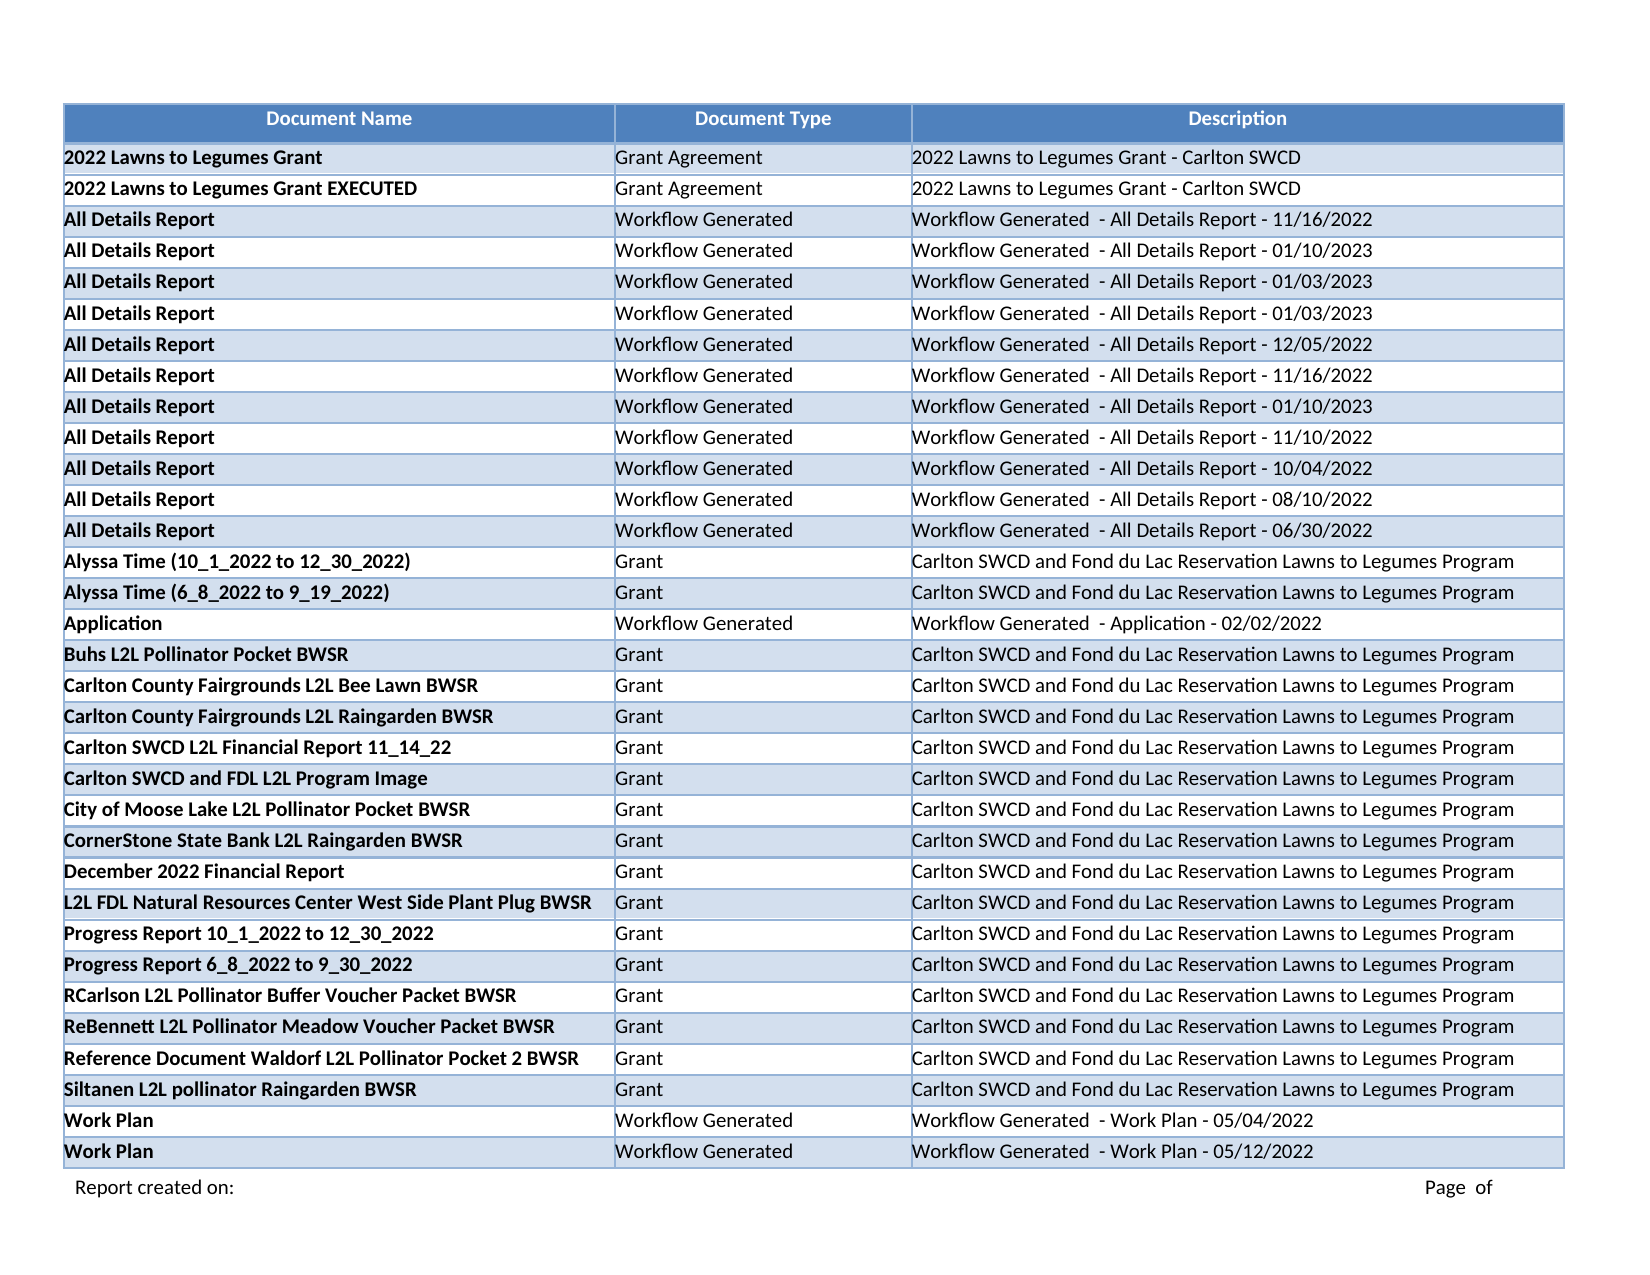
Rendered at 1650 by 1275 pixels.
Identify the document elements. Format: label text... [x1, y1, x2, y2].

table_cell Siltanen L2L pollinator Raingarden BWSR [65, 1076, 614, 1105]
table_cell December 2022 Financial Report [65, 859, 614, 887]
table_cell All Details Report [65, 393, 614, 422]
table_cell RCarlson L2L Pollinator Buffer Voucher Packet BWSR [65, 983, 614, 1012]
table_cell CornerStone State Bank L2L Raingarden BWSR [65, 828, 614, 856]
table_cell Grant [616, 828, 911, 856]
table_cell All Details Report [65, 517, 614, 546]
table_cell Grant [616, 548, 911, 577]
table_cell Workflow Generated [616, 269, 911, 298]
table_cell Workflow Generated [616, 486, 911, 515]
table_cell Carlton SWCD and Fond du Lac Reservation Lawns to Legumes Program [913, 859, 1563, 887]
table_cell Workflow Generated - All Details Report - 11/16/2022 [913, 362, 1563, 391]
table_cell Carlton SWCD and Fond du Lac Reservation Lawns to Legumes Program [913, 921, 1563, 949]
table_cell Grant Agreement [616, 176, 911, 204]
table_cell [913, 1076, 1563, 1105]
table_cell Workflow Generated [616, 362, 911, 391]
table_cell Workflow Generated [616, 300, 911, 329]
table_cell All Details Report [65, 424, 614, 453]
table_cell 2022 Lawns to Legumes Grant - Carlton SWCD [913, 145, 1563, 173]
table_cell City of Moose Lake L2L Pollinator Pocket BWSR [65, 796, 614, 825]
table_cell Grant [616, 579, 911, 608]
table_cell Grant [616, 672, 911, 701]
table_cell Carlton SWCD and Fond du Lac Reservation Lawns to Legumes Program [913, 1014, 1563, 1043]
table_cell Carlton SWCD and Fond du Lac Reservation Lawns to Legumes Program [913, 796, 1563, 825]
table_cell Grant [616, 921, 911, 949]
table_cell Workflow Generated - All Details Report - 06/30/2022 [913, 517, 1563, 546]
table_cell Carlton SWCD and Fond du Lac Reservation Lawns to Legumes Program [913, 890, 1563, 918]
table_cell L2L FDL Natural Resources Center West Side Plant Plug BWSR [65, 890, 614, 918]
table_cell Workflow Generated - Work Plan - 05/12/2022 [913, 1138, 1563, 1167]
table_cell 2022 Lawns to Legumes Grant - Carlton SWCD [913, 176, 1563, 204]
table_cell Workflow Generated [616, 455, 911, 484]
table_cell Carlton SWCD and Fond du Lac Reservation Lawns to Legumes Program [913, 672, 1563, 701]
table_cell All Details Report [65, 455, 614, 484]
table_cell Carlton SWCD L2L Financial Report 11_14_22 [65, 734, 614, 763]
table_cell Work Plan [65, 1138, 614, 1167]
table_cell Grant [616, 952, 911, 981]
table_cell All Details Report [65, 486, 614, 515]
table_cell Workflow Generated [616, 610, 911, 639]
table_cell Workflow Generated [616, 207, 911, 236]
table_cell ReBennett L2L Pollinator Meadow Voucher Packet BWSR [65, 1014, 614, 1043]
table_cell Grant [616, 859, 911, 887]
table_cell Application [65, 610, 614, 639]
table_header Document Type [616, 105, 911, 142]
table_cell Grant [616, 890, 911, 918]
table_cell All Details Report [65, 207, 614, 236]
table_cell Progress Report 10_1_2022 to 12_30_2022 [65, 921, 614, 949]
table_cell Alyssa Time (6_8_2022 to 9_19_2022) [65, 579, 614, 608]
table_cell Grant [616, 734, 911, 763]
table_cell All Details Report [65, 362, 614, 391]
table_cell Grant [616, 1014, 911, 1043]
table_cell Progress Report 6_8_2022 to 9_30_2022 [65, 952, 614, 981]
table_cell Carlton SWCD and Fond du Lac Reservation Lawns to Legumes Program [913, 579, 1563, 608]
table_cell All Details Report [65, 269, 614, 298]
table_cell Workflow Generated - Work Plan - 05/04/2022 [913, 1107, 1563, 1136]
table_cell Workflow Generated [616, 393, 911, 422]
table_cell All Details Report [65, 300, 614, 329]
table_cell Grant [616, 1045, 911, 1074]
table_cell Carlton SWCD and Fond du Lac Reservation Lawns to Legumes Program [913, 1045, 1563, 1074]
table_cell Reference Document Waldorf L2L Pollinator Pocket 2 BWSR [65, 1045, 614, 1074]
table_cell Workflow Generated - All Details Report - 12/05/2022 [913, 331, 1563, 360]
table_cell Workflow Generated [616, 517, 911, 546]
table_cell Workflow Generated [616, 424, 911, 453]
table_cell 2022 Lawns to Legumes Grant EXECUTED [65, 176, 614, 204]
table_cell Carlton County Fairgrounds L2L Bee Lawn BWSR [65, 672, 614, 701]
table_header Document Name [65, 105, 614, 142]
table_cell Carlton SWCD and Fond du Lac Reservation Lawns to Legumes Program [913, 641, 1563, 670]
table_cell Carlton County Fairgrounds L2L Raingarden BWSR [65, 703, 614, 732]
table_cell Workflow Generated - Application - 02/02/2022 [913, 610, 1563, 639]
table_cell Grant Agreement [616, 145, 911, 173]
table_cell Workflow Generated [616, 331, 911, 360]
table_header Description [913, 105, 1563, 142]
table_cell Workflow Generated - All Details Report - 11/16/2022 [913, 207, 1563, 236]
table_cell Grant [616, 1076, 911, 1105]
table_cell Workflow Generated - All Details Report - 08/10/2022 [913, 486, 1563, 515]
table_cell Work Plan [65, 1107, 614, 1136]
table_cell Workflow Generated - All Details Report - 01/10/2023 [913, 393, 1563, 422]
table_cell Carlton SWCD and Fond du Lac Reservation Lawns to Legumes Program [913, 765, 1563, 794]
table_cell Grant [616, 983, 911, 1012]
table_cell Workflow Generated - All Details Report - 10/04/2022 [913, 455, 1563, 484]
table_cell Grant [616, 796, 911, 825]
table_cell Workflow Generated - All Details Report - 11/10/2022 [913, 424, 1563, 453]
table_cell Carlton SWCD and FDL L2L Program Image [65, 765, 614, 794]
table_cell Grant [616, 765, 911, 794]
table_cell Carlton SWCD and Fond du Lac Reservation Lawns to Legumes Program [913, 734, 1563, 763]
table_cell Carlton SWCD and Fond du Lac Reservation Lawns to Legumes Program [913, 828, 1563, 856]
table_cell Workflow Generated [616, 1107, 911, 1136]
table_cell Workflow Generated [616, 1138, 911, 1167]
table_cell Carlton SWCD and Fond du Lac Reservation Lawns to Legumes Program [913, 548, 1563, 577]
table_cell Workflow Generated - All Details Report - 01/10/2023 [913, 238, 1563, 267]
table_cell Alyssa Time (10_1_2022 to 12_30_2022) [65, 548, 614, 577]
table_cell Workflow Generated - All Details Report - 01/03/2023 [913, 300, 1563, 329]
table_cell 2022 Lawns to Legumes Grant [65, 145, 614, 173]
table_cell All Details Report [65, 238, 614, 267]
table_cell Carlton SWCD and Fond du Lac Reservation Lawns to Legumes Program [913, 983, 1563, 1012]
table_cell Carlton SWCD and Fond du Lac Reservation Lawns to Legumes Program [913, 952, 1563, 981]
table_cell All Details Report [65, 331, 614, 360]
table_cell Buhs L2L Pollinator Pocket BWSR [65, 641, 614, 670]
table_cell Carlton SWCD and Fond du Lac Reservation Lawns to Legumes Program [913, 703, 1563, 732]
table_cell Grant [616, 703, 911, 732]
table_cell Grant [616, 641, 911, 670]
table_cell Workflow Generated - All Details Report - 01/03/2023 [913, 269, 1563, 298]
table_cell Workflow Generated [616, 238, 911, 267]
